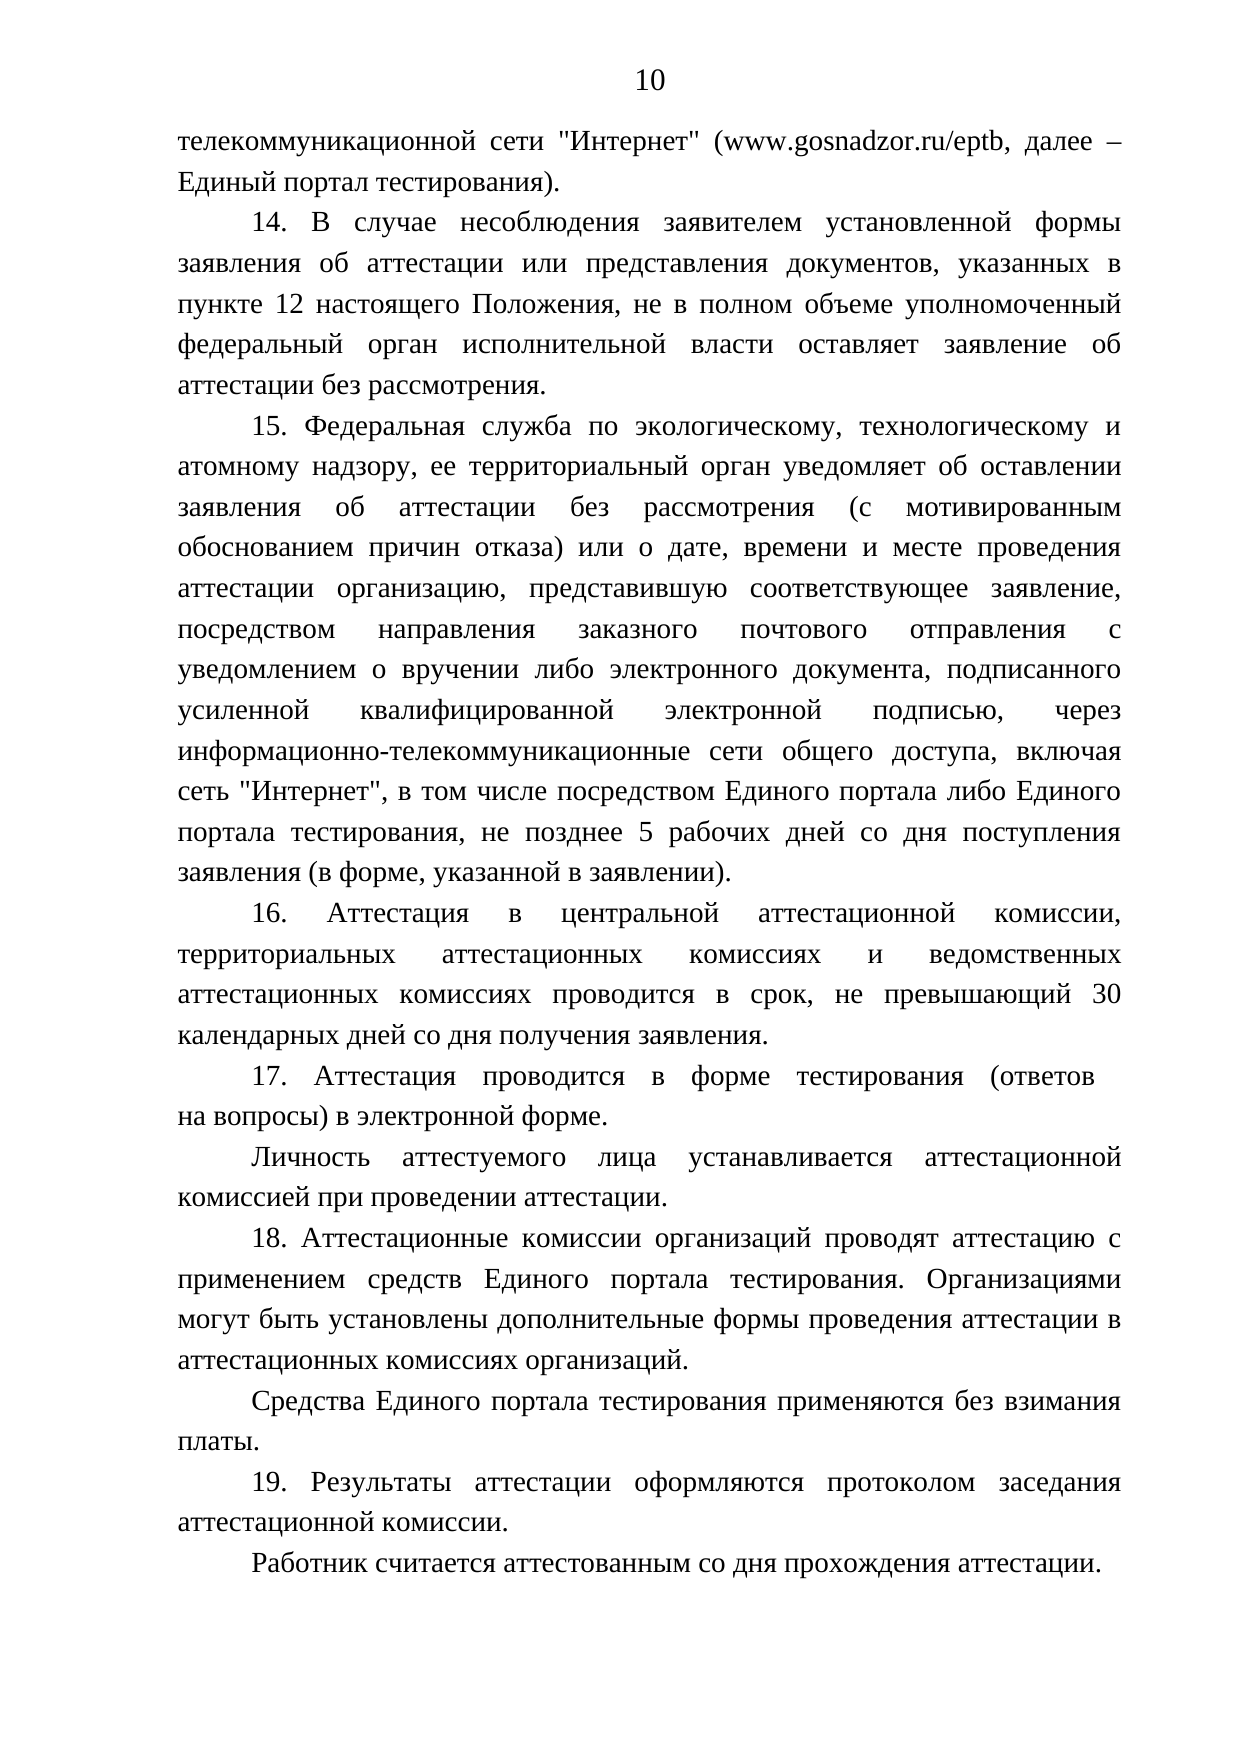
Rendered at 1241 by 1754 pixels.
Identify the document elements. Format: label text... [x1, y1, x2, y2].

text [177, 118, 1122, 199]
text 19. Результаты аттестации оформляются протоколом заседания аттестационной комиссии. [177, 1459, 1122, 1540]
text Личность аттестуемого лица устанавливается аттестационной комиссией при проведении аттестации. [177, 1134, 1122, 1215]
text 17. Аттестация проводится в форме тестирования (ответов на вопросы) в электронной форме. [177, 1052, 1122, 1134]
text Работник считается аттестованным со дня прохождения аттестации. [177, 1540, 1122, 1581]
text 16. Аттестация в центральной аттестационной комиссии, территориальных аттестационных комиссиях и ведомственных аттестационных комиссиях проводится в срок, не превышающий 30 календарных дней со дня получения заявления. [177, 890, 1122, 1052]
text Средства Единого портала тестирования применяются без взимания платы. [177, 1377, 1122, 1459]
text 14. В случае несоблюдения заявителем установленной формы заявления об аттестации или представления документов, указанных в пункте 12 настоящего Положения, не в полном объеме уполномоченный федеральный орган исполнительной власти оставляет заявление об аттестации без рассмотрения. [177, 199, 1122, 402]
text 18. Аттестационные комиссии организаций проводят аттестацию с применением средств Единого портала тестирования. Организациями могут быть установлены дополнительные формы проведения аттестации в аттестационных комиссиях организаций. [177, 1215, 1122, 1377]
text 15. Федеральная служба по экологическому, технологическому и атомному надзору, ее территориальный орган уведомляет об оставлении заявления об аттестации без рассмотрения (с мотивированным обоснованием причин отказа) или о дате, времени и месте проведения аттестации организацию, представившую соответствующее заявление, посредством направления заказного почтового отправления с уведомлением о вручении либо электронного документа, подписанного усиленной квалифицированной электронной подписью, через информационно-телекоммуникационные сети общего доступа, включая сеть "Интернет", в том числе посредством Единого портала либо Единого портала тестирования, не позднее 5 рабочих дней со дня поступления заявления (в форме, указанной в заявлении). [177, 402, 1122, 890]
